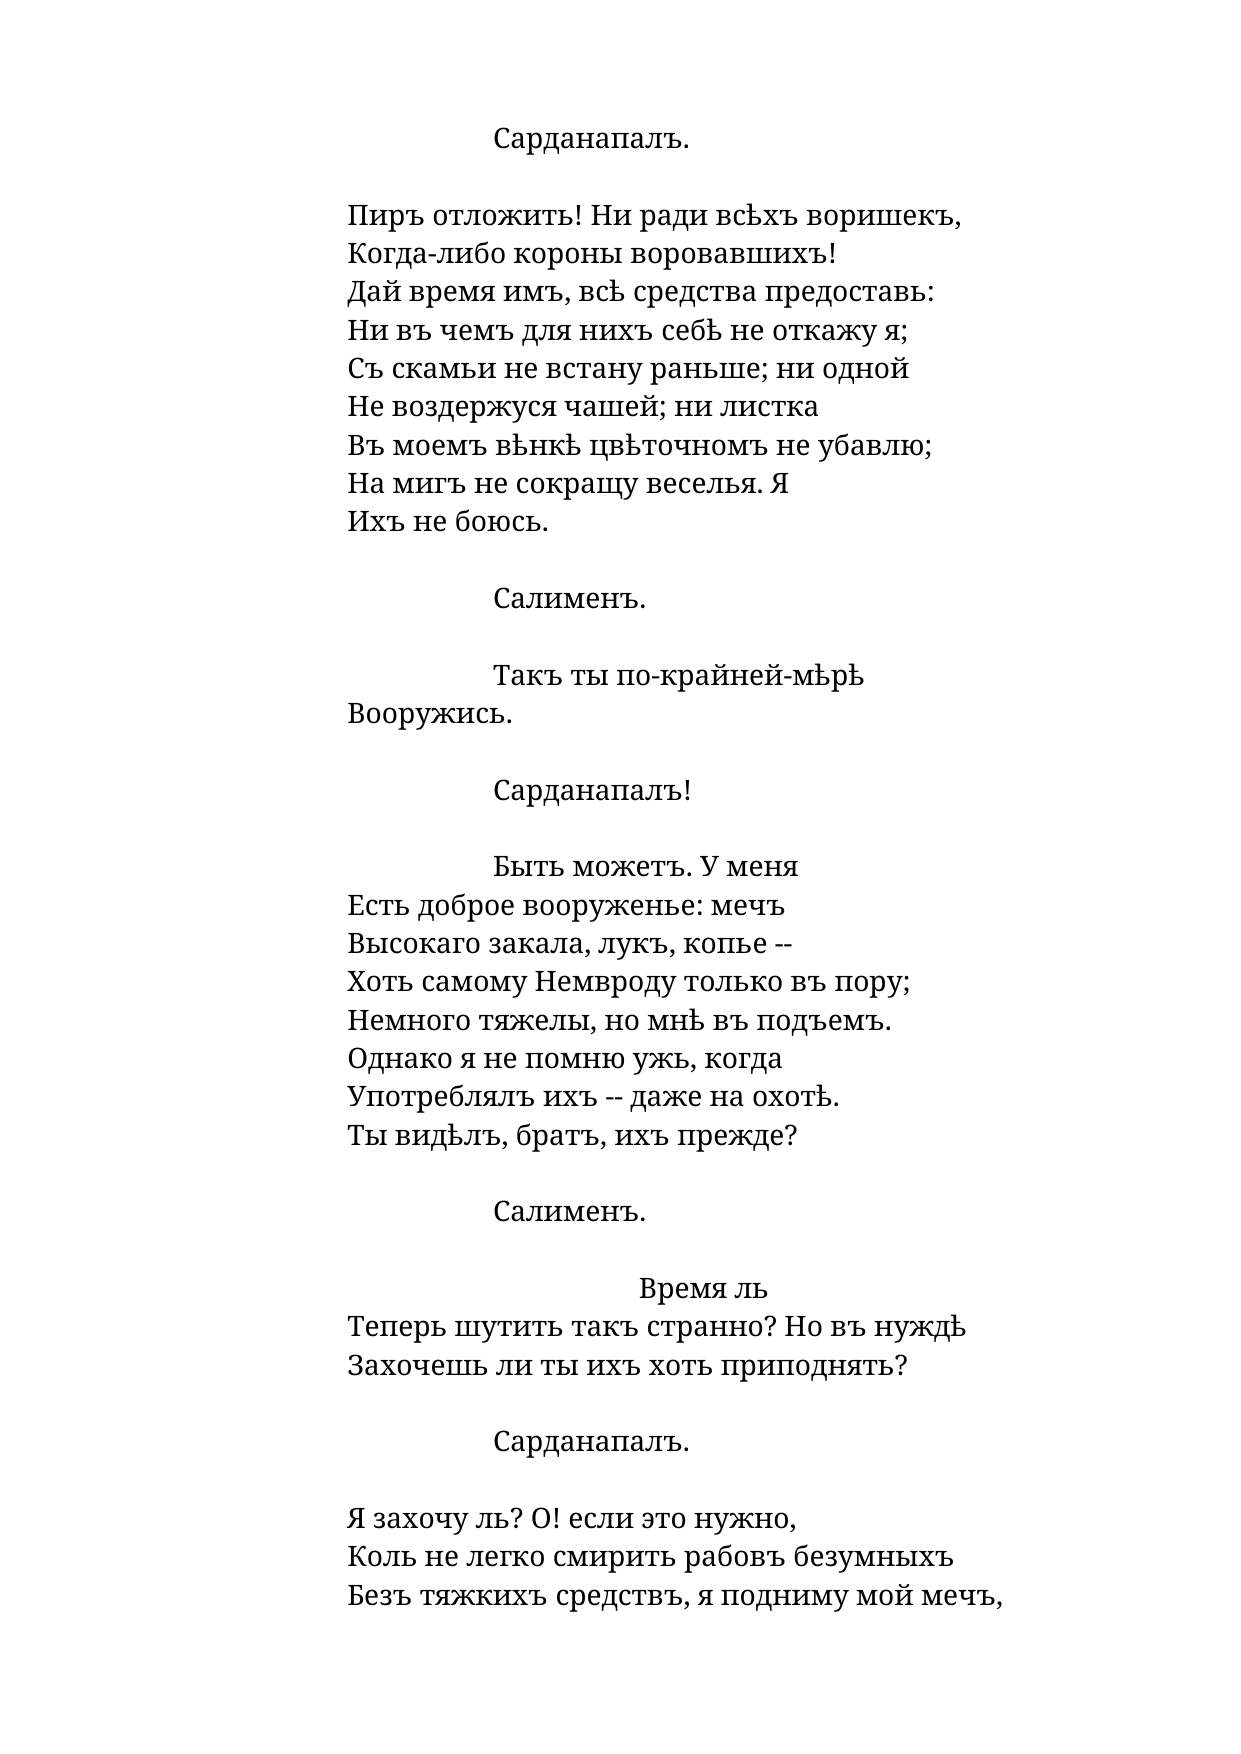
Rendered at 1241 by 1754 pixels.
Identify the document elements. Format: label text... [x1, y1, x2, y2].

text На мигъ не сокращу веселья. Я [252, 463, 1152, 501]
text Захочешь ли ты ихъ хоть приподнять? [252, 1345, 1152, 1383]
text Употреблялъ ихъ -- даже на охотѣ. [252, 1076, 1152, 1115]
text Ты видѣлъ, братъ, ихъ прежде? [252, 1115, 1152, 1153]
text Съ скамьи не встану раньше; ни одной [252, 348, 1152, 386]
text Сарданапалъ. [252, 118, 1152, 156]
text Не воздержуся чашей; ни листка [252, 386, 1152, 425]
text Время ль [252, 1268, 1152, 1306]
text Сарданапалъ! [252, 770, 1152, 808]
text Есть доброе вооруженье: мечъ [252, 885, 1152, 923]
text Вооружись. [252, 693, 1152, 731]
text Я захочу ль? О! если это нужно, [252, 1498, 1152, 1536]
text Салименъ. [252, 1191, 1152, 1230]
text Ихъ не боюсь. [252, 501, 1152, 540]
text Пиръ отложить! Ни ради всѣхъ воришекъ, [252, 195, 1152, 233]
text Высокаго закала, лукъ, копье -- [252, 923, 1152, 961]
text Быть можетъ. У меня [252, 846, 1152, 885]
text Коль не легко смирить рабовъ безумныхъ [252, 1536, 1152, 1575]
text Немного тяжелы, но мнѣ въ подъемъ. [252, 1000, 1152, 1038]
text Ни въ чемъ для нихъ себѣ не откажу я; [252, 310, 1152, 348]
text Салименъ. [252, 578, 1152, 616]
text Такъ ты по-крайней-мѣрѣ [252, 655, 1152, 693]
text Въ моемъ вѣнкѣ цвѣточномъ не убавлю; [252, 425, 1152, 463]
text Дай время имъ, всѣ средства предоставь: [252, 271, 1152, 310]
text Сарданапалъ. [252, 1421, 1152, 1460]
text Теперь шутить такъ странно? Но въ нуждѣ [252, 1306, 1152, 1345]
text Однако я не помню ужь, когда [252, 1038, 1152, 1076]
text Безъ тяжкихъ средствъ, я подниму мой мечъ, [252, 1575, 1152, 1613]
text Хоть самому Немвроду только въ пору; [252, 961, 1152, 1000]
text Когда-либо короны воровавшихъ! [252, 233, 1152, 271]
